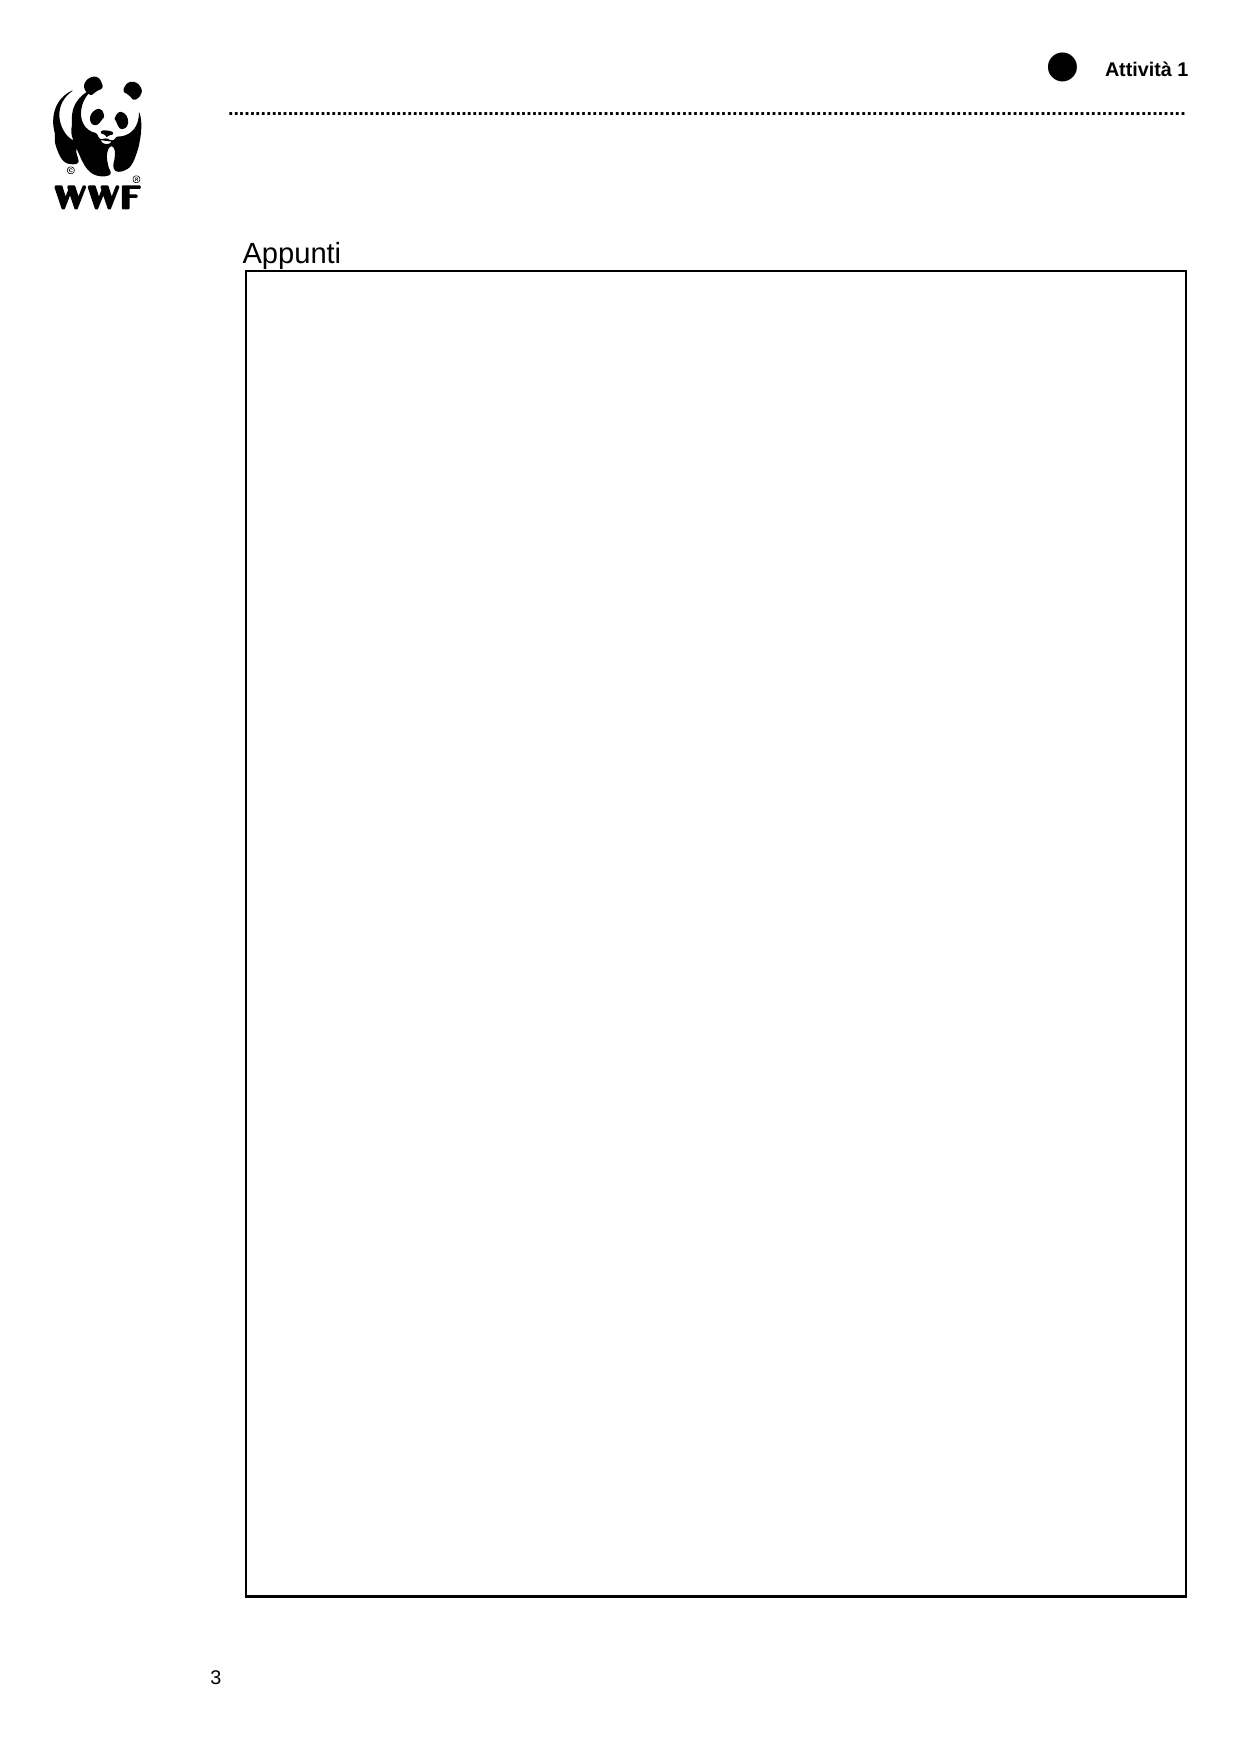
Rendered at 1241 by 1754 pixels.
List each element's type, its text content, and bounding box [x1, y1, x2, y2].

table_header [247, 272, 1185, 1595]
text Appunti [227, 236, 1187, 270]
